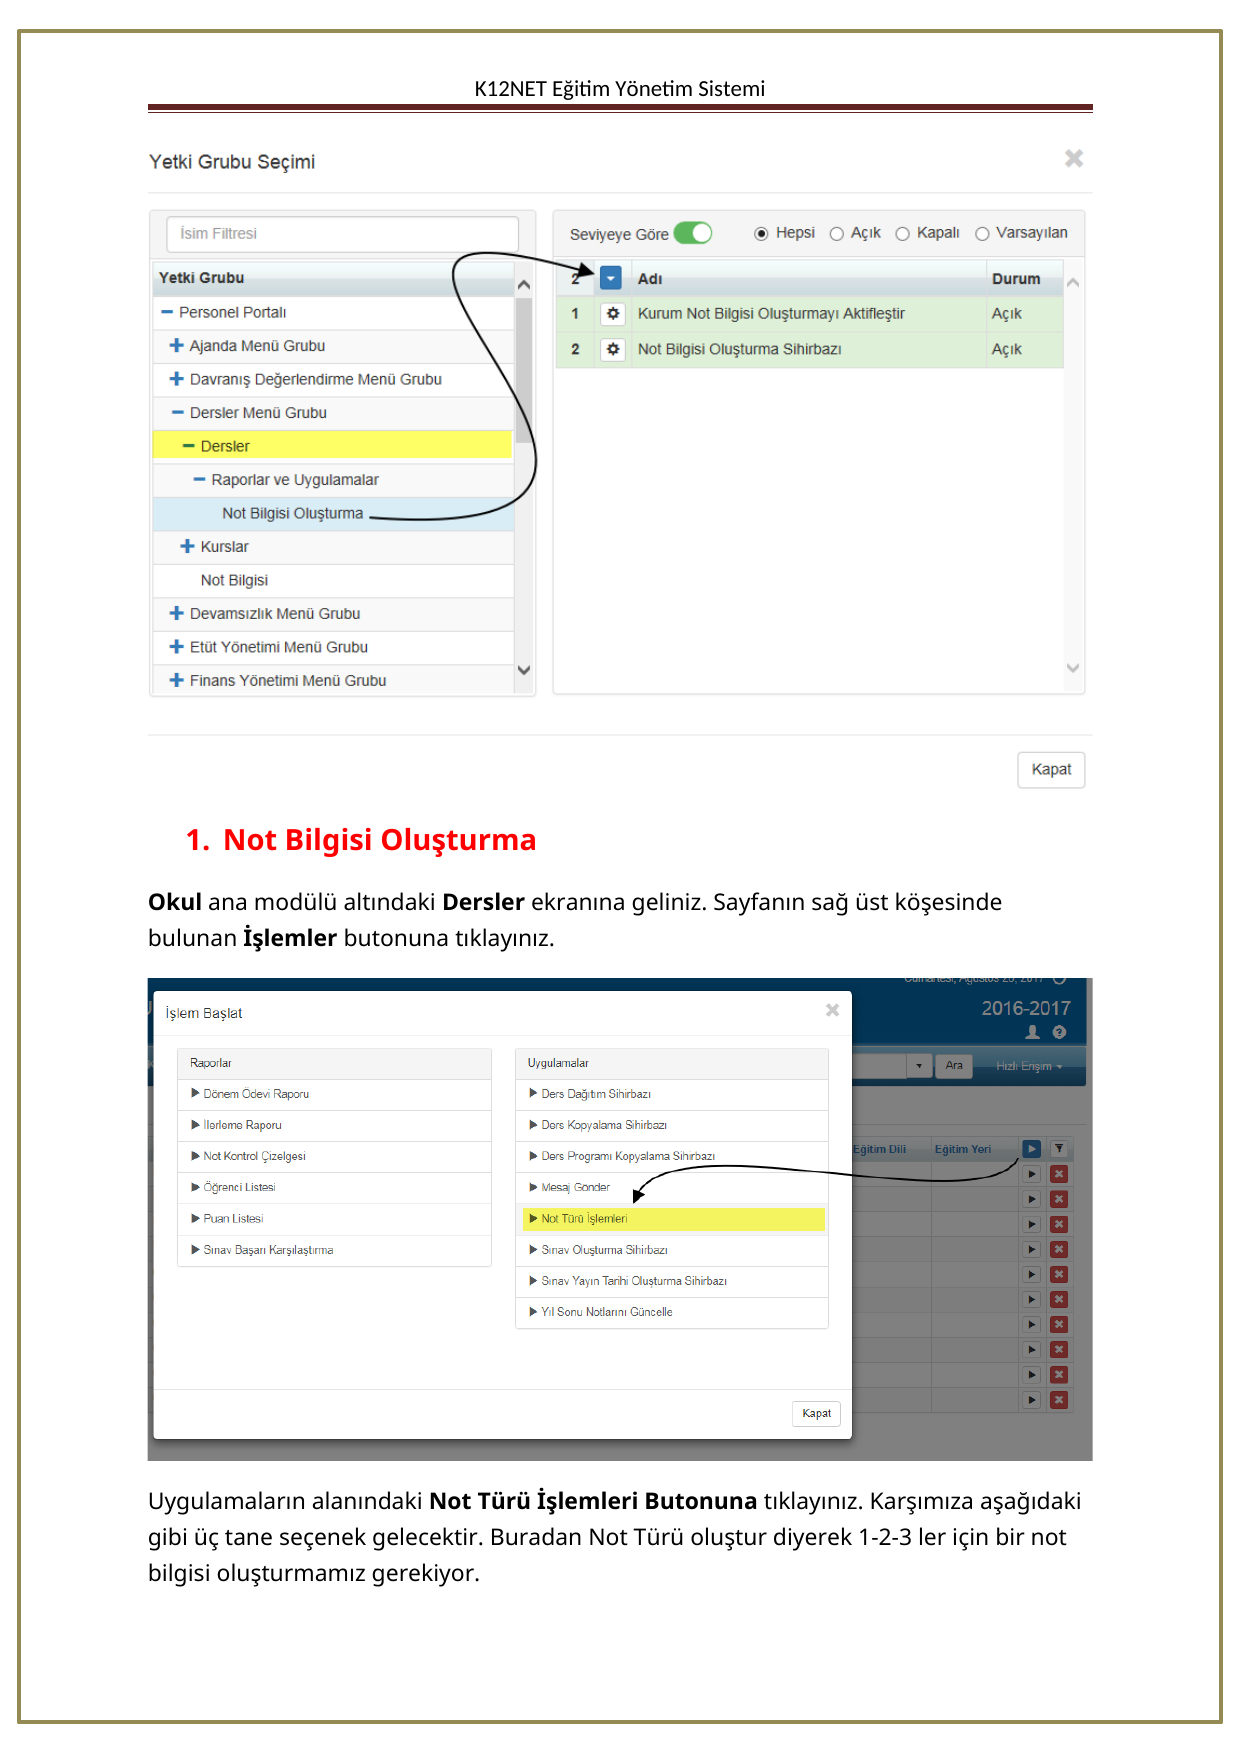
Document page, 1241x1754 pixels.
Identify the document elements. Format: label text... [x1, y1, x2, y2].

text Okul ana modülü altındaki Dersler ekranına geliniz. Sayfanın sağ üst köşesinde bulunan İşlemler butonuna tıklayınız. [148, 886, 1093, 953]
list Not Bilgisi Oluşturma [185, 819, 1093, 859]
picture [147, 147, 1093, 795]
text Uygulamaların alanındaki Not Türü İşlemleri Butonuna tıklayınız. Karşımıza aşağıdaki gibi üç tane seçenek gelecektir. Buradan Not Türü oluştur diyerek 1-2-3 ler için bir not bilgisi oluşturmamız gerekiyor. [148, 1485, 1093, 1588]
picture [147, 978, 1093, 1461]
